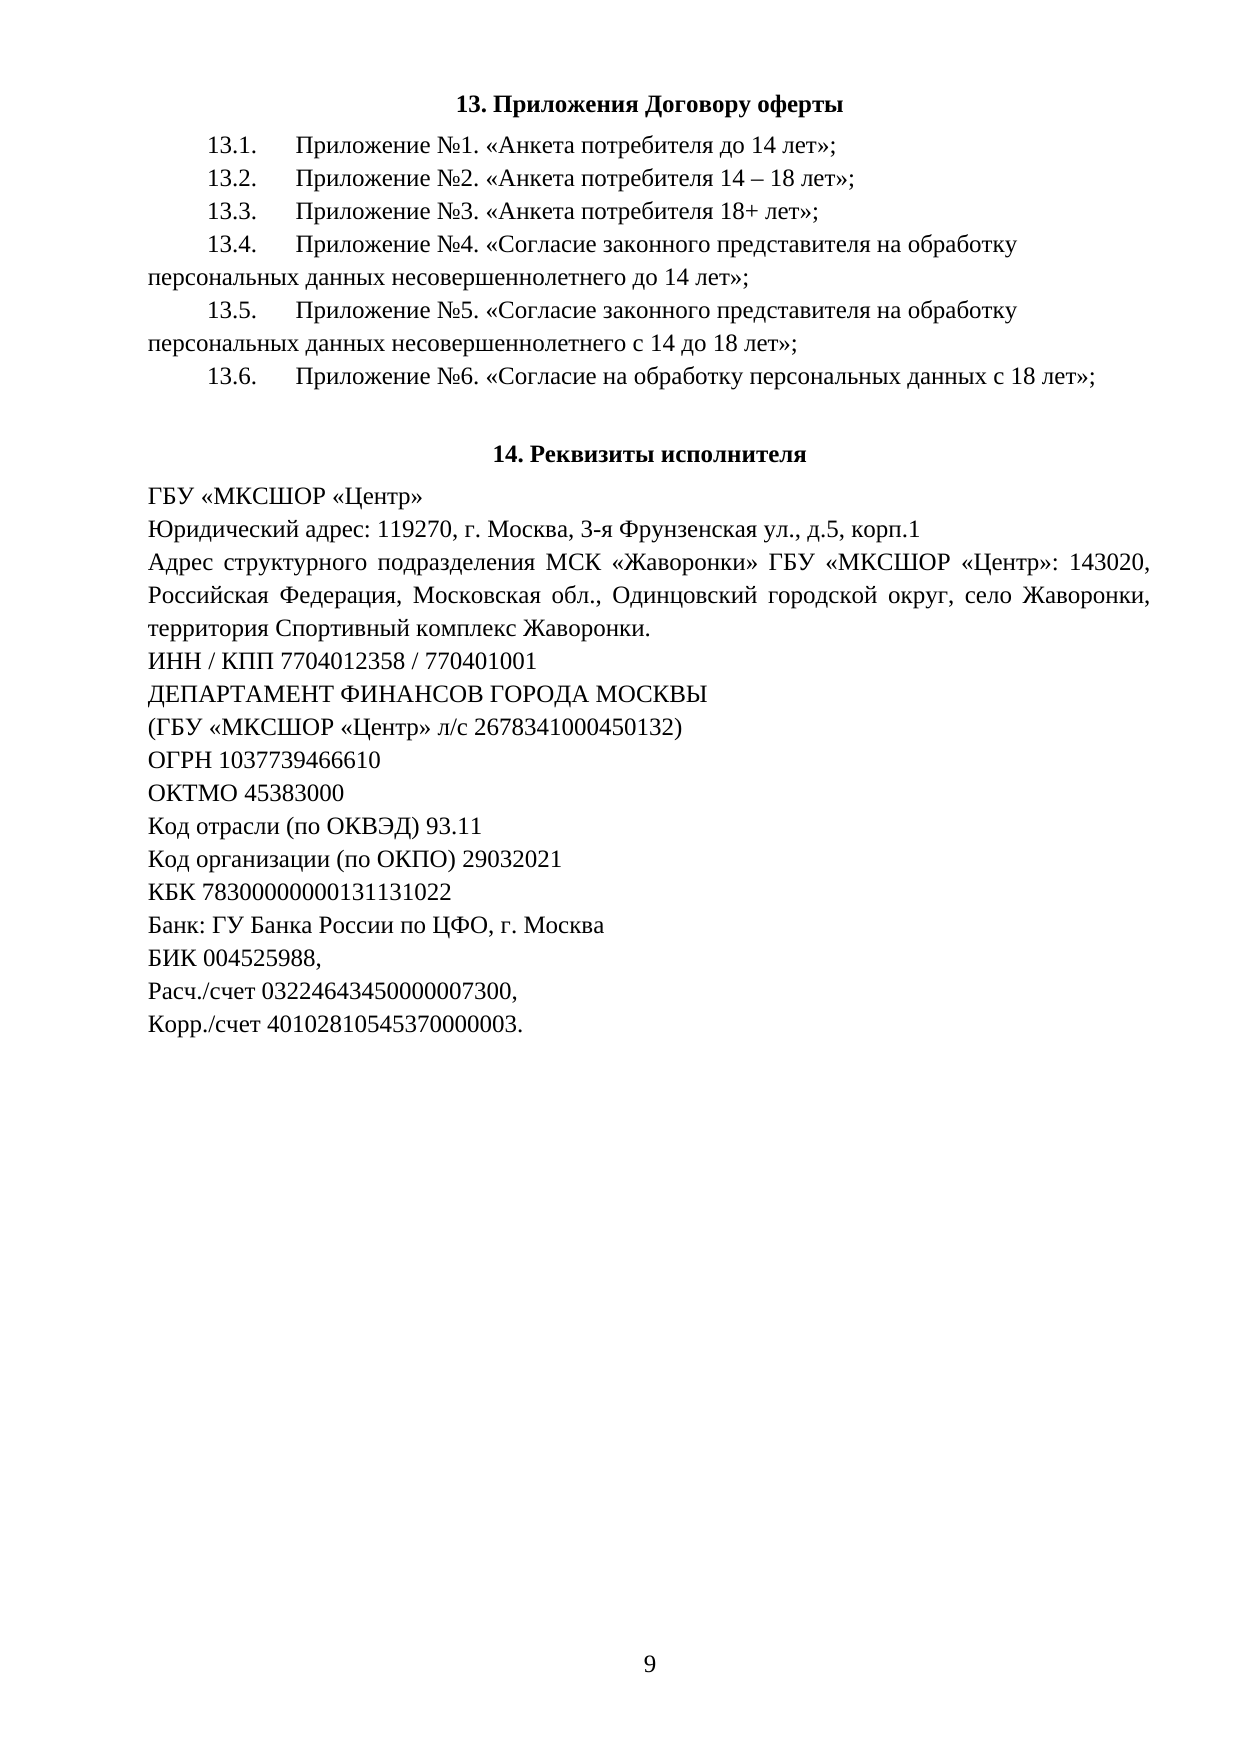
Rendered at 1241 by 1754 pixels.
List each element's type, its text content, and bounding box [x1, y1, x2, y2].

text Адрес структурного подразделения МСК «Жаворонки» ГБУ «МКСШОР «Центр»: 143020, Российская Федерация, Московская обл., Одинцовский городской округ, село Жаворонки, территория Спортивный комплекс Жаворонки. [148, 547, 1152, 642]
list Приложение №4. «Согласие законного представителя на обработку персональных данных несовершеннолетнего до 14 лет»; [148, 229, 1152, 291]
text ОГРН 1037739466610 [148, 745, 1152, 774]
text Корр./счет 40102810545370000003. [148, 1009, 1152, 1038]
list Приложение №6. «Согласие на обработку персональных данных с 18 лет»; [148, 361, 1152, 390]
text Код отрасли (по ОКВЭД) 93.11 [148, 811, 1152, 840]
list Приложение №3. «Анкета потребителя 18+ лет»; [148, 196, 1152, 225]
text Банк: ГУ Банка России по ЦФО, г. Москва [148, 910, 1152, 939]
text КБК 78300000000131131022 [148, 877, 1152, 906]
text Код организации (по ОКПО) 29032021 [148, 844, 1152, 873]
text (ГБУ «МКСШОР «Центр» л/с 2678341000450132) [148, 712, 1152, 741]
list Приложения Договору оферты [148, 89, 1152, 117]
list Приложение №5. «Согласие законного представителя на обработку персональных данных несовершеннолетнего с 14 до 18 лет»; [148, 295, 1152, 357]
list Приложение №1. «Анкета потребителя до 14 лет»; [148, 130, 1152, 159]
text Расч./счет 03224643450000007300, [148, 976, 1152, 1005]
list Реквизиты исполнителя [148, 439, 1152, 468]
text ОКТМО 45383000 [148, 778, 1152, 807]
text ДЕПАРТАМЕНТ ФИНАНСОВ ГОРОДА МОСКВЫ [148, 679, 1152, 708]
text ИНН / КПП 7704012358 / 770401001 [148, 646, 1152, 675]
text БИК 004525988, [148, 943, 1152, 972]
text Юридический адрес: 119270, г. Москва, 3-я Фрунзенская ул., д.5, корп.1 [148, 514, 1152, 543]
text ГБУ «МКСШОР «Центр» [148, 481, 1152, 509]
list Приложение №2. «Анкета потребителя 14 – 18 лет»; [148, 163, 1152, 192]
